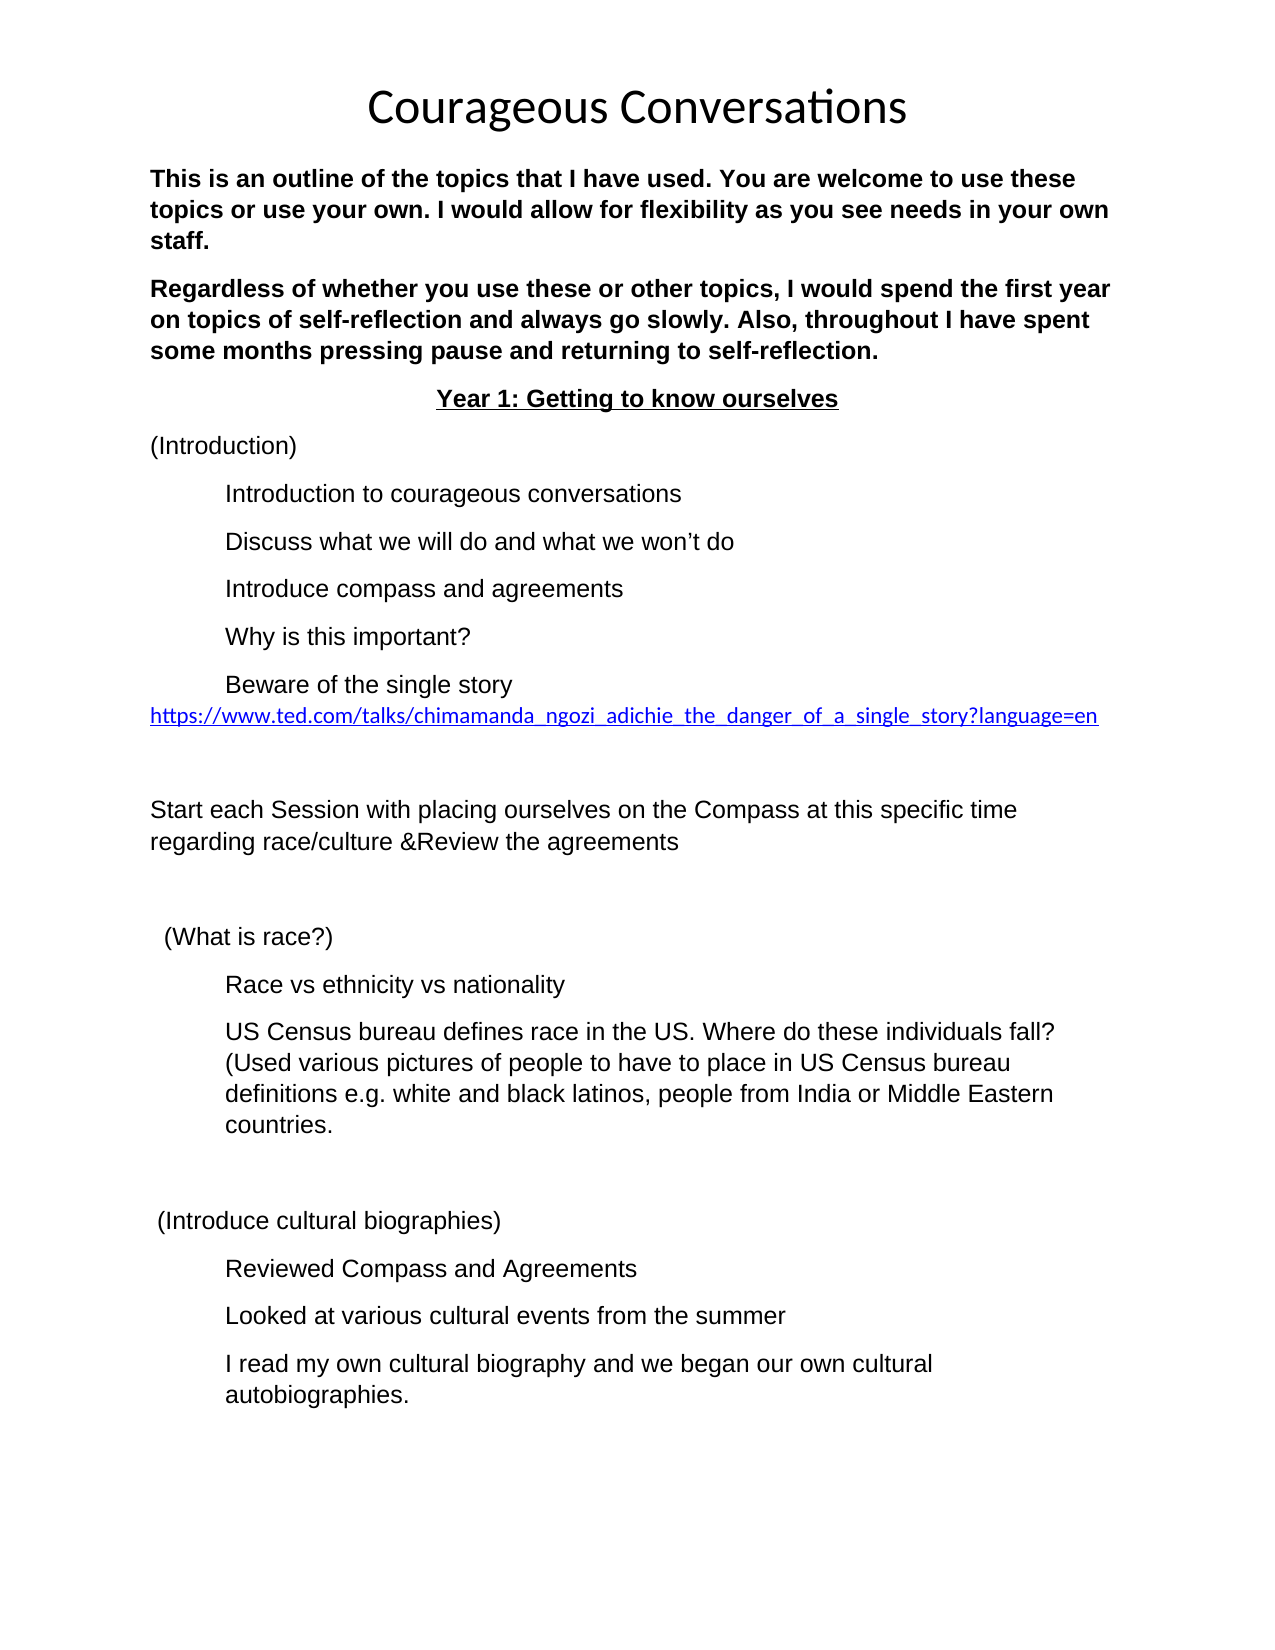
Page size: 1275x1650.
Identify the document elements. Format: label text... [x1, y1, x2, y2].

text Start each Session with placing ourselves on the Compass at this specific time regarding race/culture &Review the agreements [150, 795, 1125, 855]
text (Introduction) [150, 431, 1125, 460]
text Regardless of whether you use these or other topics, I would spend the first year on topics of self-reflection and always go slowly. Also, throughout I have spent some months pressing pause and returning to self-reflection. [150, 274, 1125, 365]
text Why is this important? [150, 622, 1125, 651]
text Discuss what we will do and what we won’t do [150, 527, 1125, 556]
text Year 1: Getting to know ourselves [150, 384, 1125, 412]
text I read my own cultural biography and we began our own cultural autobiographies. [225, 1349, 1125, 1409]
text Race vs ethnicity vs nationality [150, 969, 1125, 998]
text Introduce compass and agreements [150, 574, 1125, 603]
text Introduction to courageous conversations [150, 479, 1125, 508]
text Reviewed Compass and Agreements [225, 1253, 1125, 1282]
text Looked at various cultural events from the summer [225, 1301, 1125, 1330]
text This is an outline of the topics that I have used. You are welcome to use these topics or use your own. I would allow for flexibility as you see needs in your own staff. [150, 164, 1125, 255]
text Beware of the single story https://www.ted.com/talks/chimamanda_ngozi_adichie_the_danger_of_a_single_story?language=en [150, 670, 1125, 729]
text (What is race?) [150, 922, 1125, 951]
text US Census bureau defines race in the US. Where do these individuals fall? (Used various pictures of people to have to place in US Census bureau definitions e.g. white and black latinos, people from India or Middle Eastern countries. [225, 1017, 1125, 1139]
text (Introduce cultural biographies) [150, 1206, 1125, 1234]
